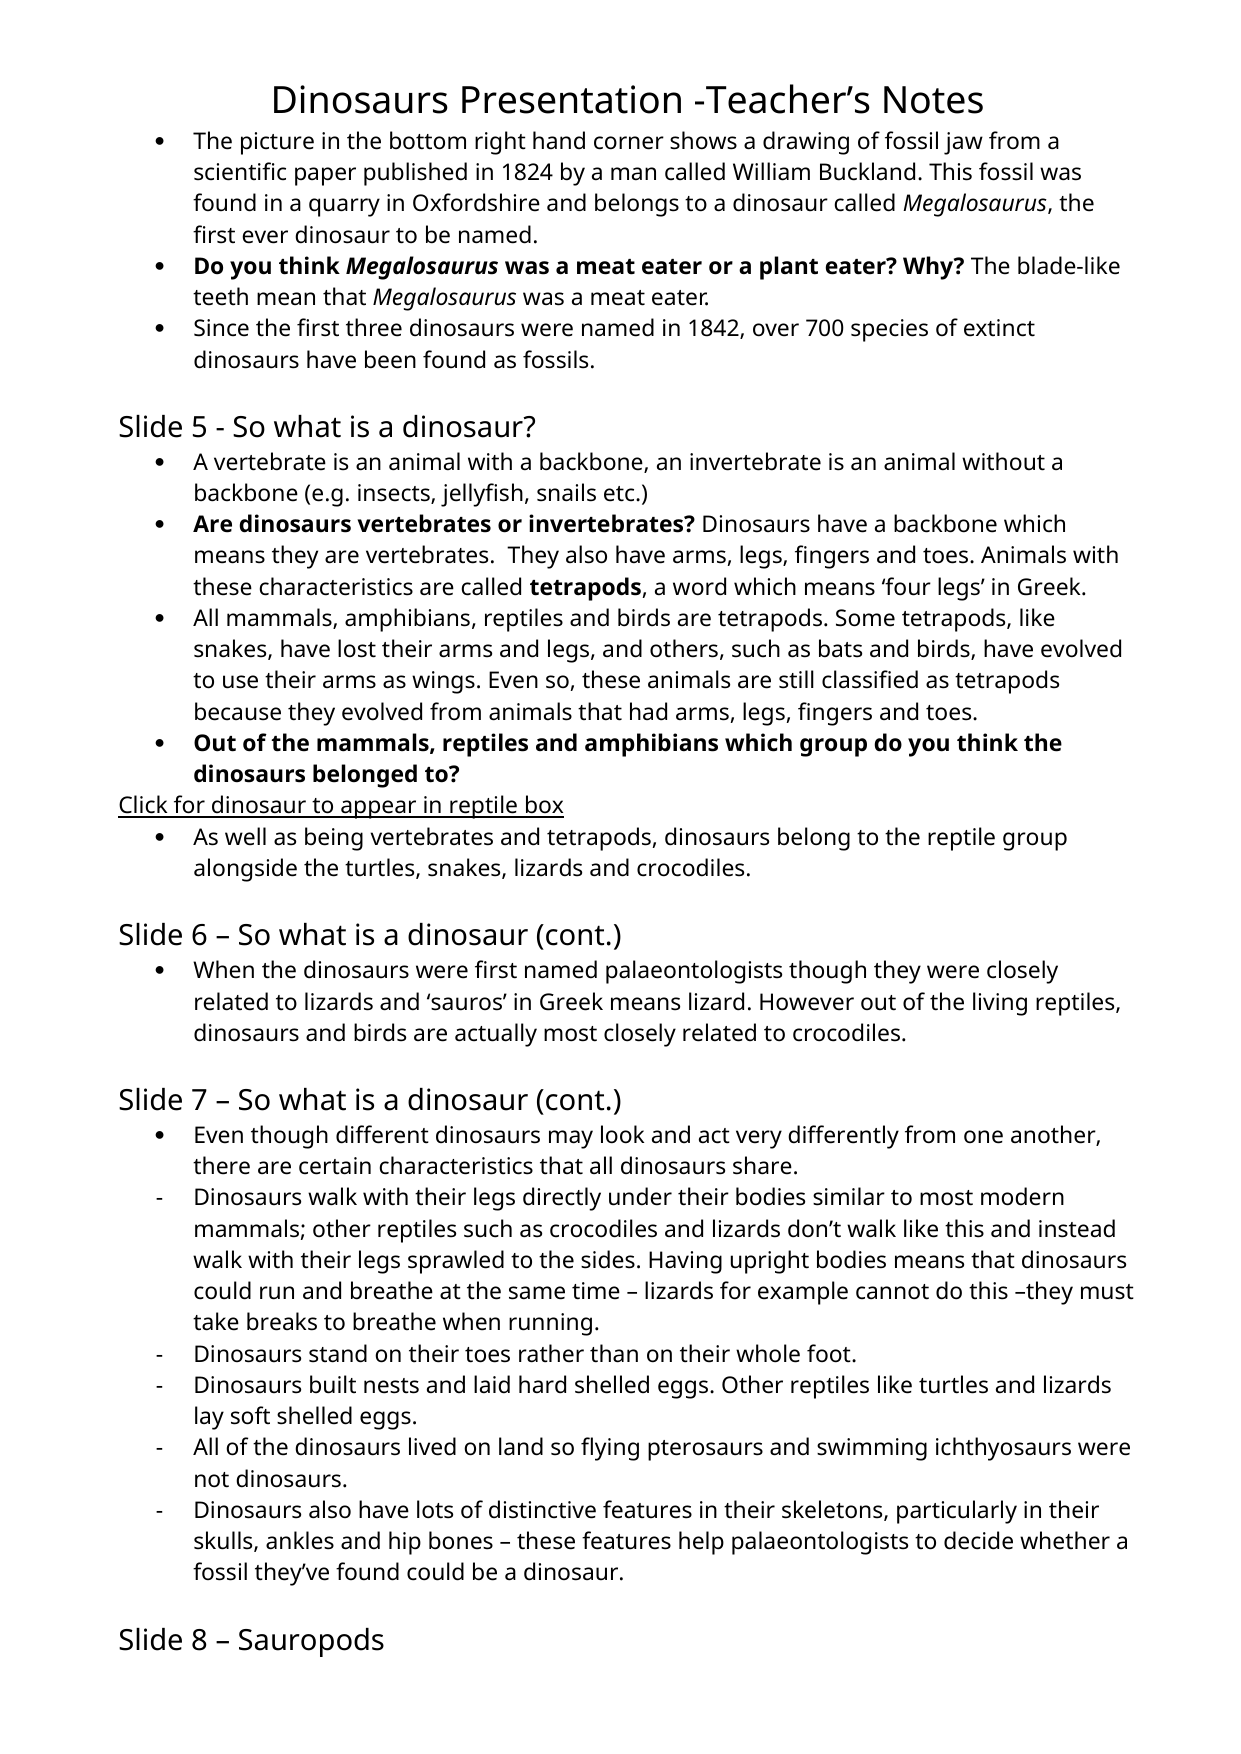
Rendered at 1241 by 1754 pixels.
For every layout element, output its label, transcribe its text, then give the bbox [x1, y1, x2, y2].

list Dinosaurs stand on their toes rather than on their whole foot. [156, 1338, 1137, 1369]
text Slide 7 – So what is a dinosaur (cont.) [118, 1079, 1137, 1119]
list Dinosaurs walk with their legs directly under their bodies similar to most modern mammals; other reptiles such as crocodiles and lizards don’t walk like this and instead walk with their legs sprawled to the sides. Having upright bodies means that dinosaurs could run and breathe at the same time – lizards for example cannot do this –they must take breaks to breathe when running. [156, 1181, 1137, 1338]
list All mammals, amphibians, reptiles and birds are tetrapods. Some tetrapods, like snakes, have lost their arms and legs, and others, such as bats and birds, have evolved to use their arms as wings. Even so, these animals are still classified as tetrapods because they evolved from animals that had arms, legs, fingers and toes. [156, 602, 1137, 727]
list All of the dinosaurs lived on land so flying pterosaurs and swimming ichthyosaurs were not dinosaurs. [156, 1431, 1137, 1494]
list A vertebrate is an animal with a backbone, an invertebrate is an animal without a backbone (e.g. insects, jellyfish, snails etc.) [156, 446, 1137, 508]
list Dinosaurs built nests and laid hard shelled eggs. Other reptiles like turtles and lizards lay soft shelled eggs. [156, 1369, 1137, 1431]
list The picture in the bottom right hand corner shows a drawing of fossil jaw from a scientific paper published in 1824 by a man called William Buckland. This fossil was found in a quarry in Oxfordshire and belongs to a dinosaur called Megalosaurus, the first ever dinosaur to be named. [156, 125, 1137, 250]
text Slide 8 – Sauropods [118, 1619, 1137, 1658]
text Click for dinosaur to appear in reptile box [118, 789, 1137, 821]
list Do you think Megalosaurus was a meat eater or a plant eater? Why? The blade-like teeth mean that Megalosaurus was a meat eater. [156, 250, 1137, 312]
list When the dinosaurs were first named palaeontologists though they were closely related to lizards and ‘sauros’ in Greek means lizard. However out of the living reptiles, dinosaurs and birds are actually most closely related to crocodiles. [156, 954, 1137, 1048]
list Even though different dinosaurs may look and act very differently from one another, there are certain characteristics that all dinosaurs share. [156, 1119, 1137, 1181]
text Slide 5 - So what is a dinosaur? [118, 406, 1137, 446]
list Since the first three dinosaurs were named in 1842, over 700 species of extinct dinosaurs have been found as fossils. [156, 312, 1137, 375]
list As well as being vertebrates and tetrapods, dinosaurs belong to the reptile group alongside the turtles, snakes, lizards and crocodiles. [156, 821, 1137, 883]
list Out of the mammals, reptiles and amphibians which group do you think the dinosaurs belonged to? [156, 727, 1137, 789]
list Are dinosaurs vertebrates or invertebrates? Dinosaurs have a backbone which means they are vertebrates. They also have arms, legs, fingers and toes. Animals with these characteristics are called tetrapods, a word which means ‘four legs’ in Greek. [156, 508, 1137, 602]
list Dinosaurs also have lots of distinctive features in their skeletons, particularly in their skulls, ankles and hip bones – these features help palaeontologists to decide whether a fossil they’ve found could be a dinosaur. [156, 1494, 1137, 1588]
text Slide 6 – So what is a dinosaur (cont.) [118, 914, 1137, 954]
